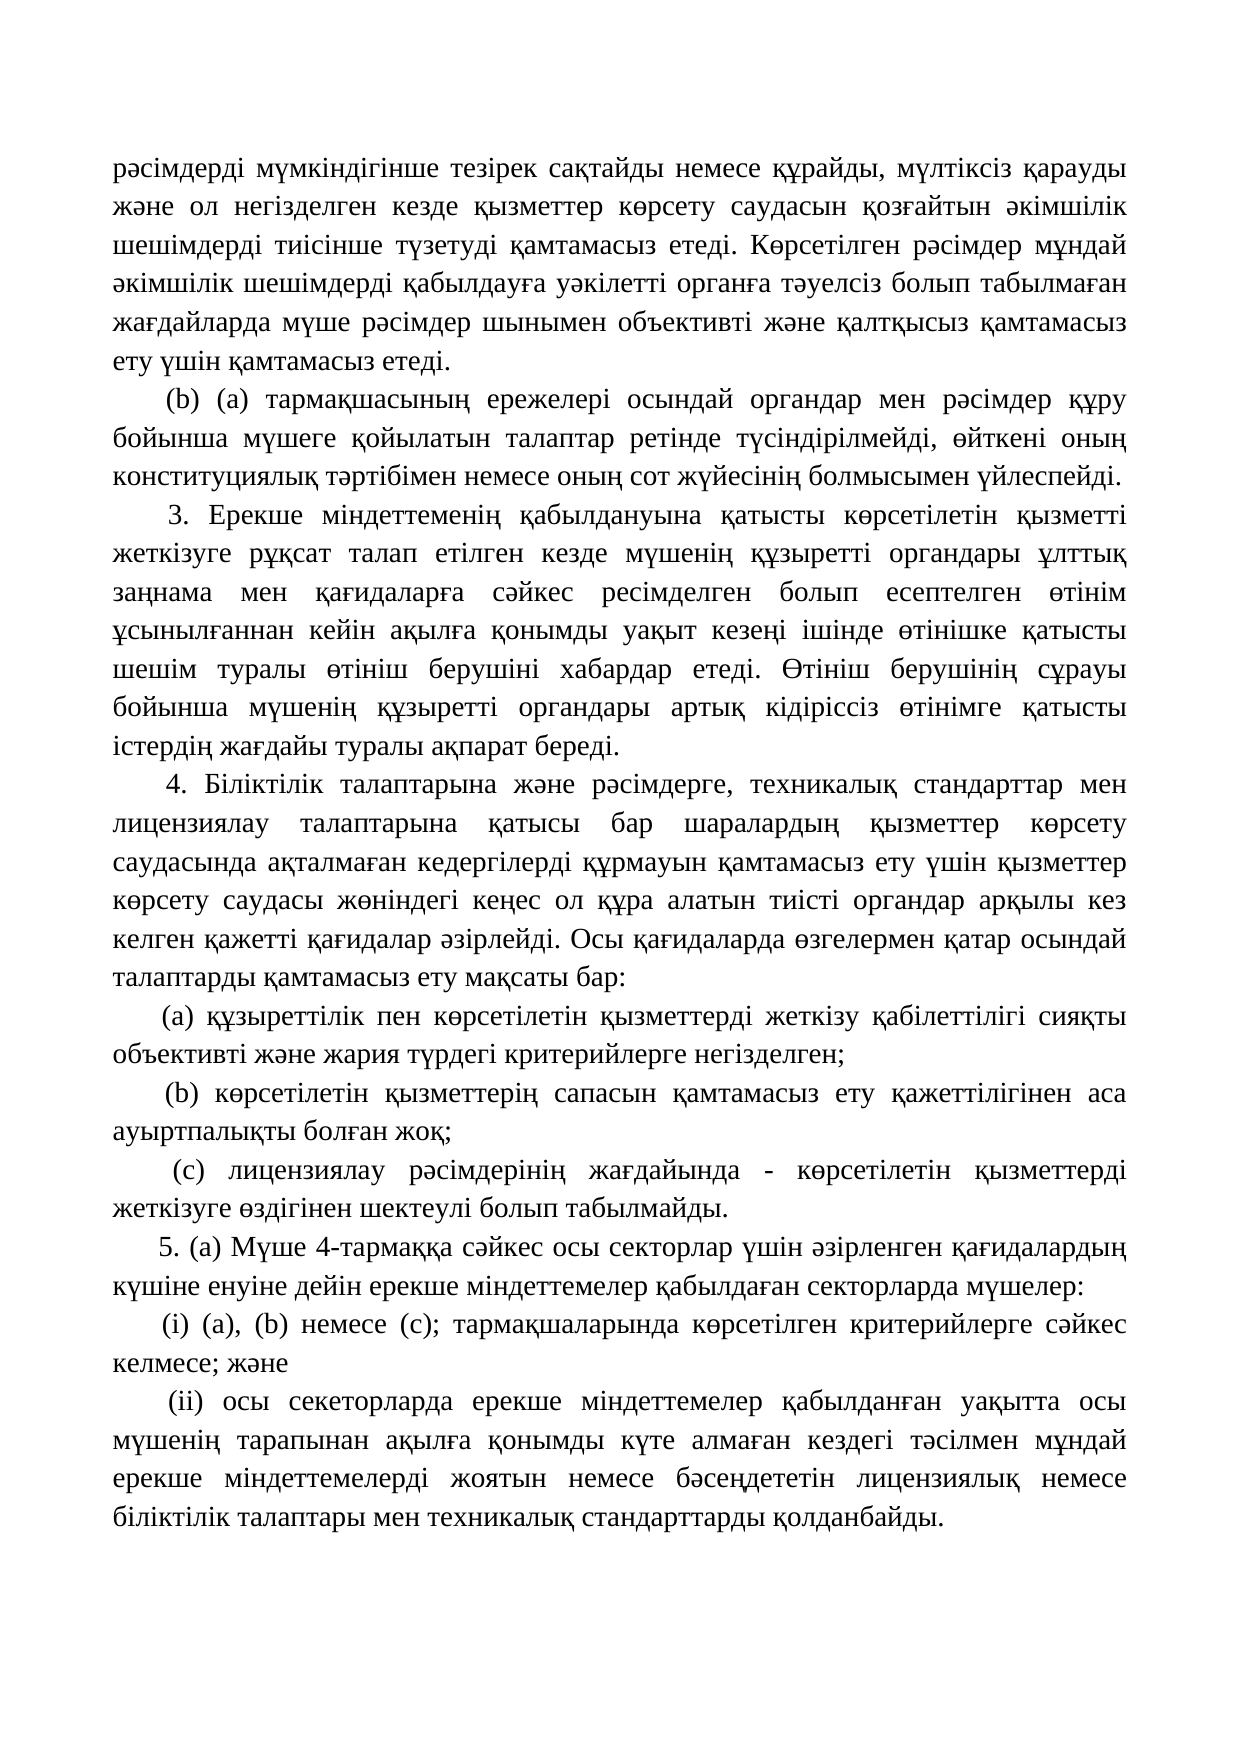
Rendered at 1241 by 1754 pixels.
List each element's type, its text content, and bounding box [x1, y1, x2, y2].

text 5. (а) Мүше 4-тармаққа сәйкес осы секторлар үшін әзірленген қағидалардың күшіне енуіне дейін ерекше міндеттемелер қабылдаған секторларда мүшелер: [112, 1229, 1128, 1301]
text (с) лицензиялау рәсімдерінің жағдайында - көрсетілетін қызметтерді жеткізуге өздігінен шектеулі болып табылмайды. [112, 1152, 1128, 1224]
text (а) құзыреттілік пен көрсетілетін қызметтерді жеткізу қабілеттілігі сияқты объективті және жария түрдегі критерийлерге негізделген; [112, 998, 1128, 1070]
text 4. Біліктілік талаптарына және рәсімдерге, техникалық стандарттар мен лицензиялау талаптарына қатысы бар шаралардың қызметтер көрсету саудасында ақталмаған кедергілерді құрмауын қамтамасыз ету үшін қызметтер көрсету саудасы жөніндегі кеңес ол құра алатын тиісті органдар арқылы кез келген қажетті қағидалар әзірлейді. Осы қағидаларда өзгелермен қатар осындай талаптарды қамтамасыз ету мақсаты бар: [112, 767, 1128, 993]
text (b) көрсетілетін қызметтерің сапасын қамтамасыз ету қажеттілігінен аса ауыртпалықты болған жоқ; [112, 1075, 1128, 1147]
text (b) (а) тармақшасының ережелері осындай органдар мен рәсімдер құру бойынша мүшеге қойылатын талаптар ретінде түсіндірілмейді, өйткені оның конституциялық тәртібімен немесе оның сот жүйесінің болмысымен үйлеспейді. [112, 381, 1128, 492]
text 3. Ерекше міндеттеменің қабылдануына қатысты көрсетілетін қызметті жеткізуге рұқсат талап етілген кезде мүшенің құзыретті органдары ұлттық заңнама мен қағидаларға сәйкес ресімделген болып есептелген өтінім ұсынылғаннан кейін ақылға қонымды уақыт кезеңі ішінде өтінішке қатысты шешім туралы өтініш берушіні хабардар етеді. Өтініш берушінің сұрауы бойынша мүшенің құзыретті органдары артық кідіріссіз өтінімге қатысты істердің жағдайы туралы ақпарат береді. [112, 497, 1128, 762]
text (i) (а), (b) немесе (с); тармақшаларында көрсетілген критерийлерге сәйкес келмесе; және [112, 1306, 1128, 1378]
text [112, 150, 1128, 376]
text (ii) осы секеторларда ерекше міндеттемелер қабылданған уақытта осы мүшенің тарапынан ақылға қонымды күте алмаған кездегі тәсілмен мұндай ерекше міндеттемелерді жоятын немесе бәсеңдететін лицензиялық немесе біліктілік талаптары мен техникалық стандарттарды қолданбайды. [112, 1383, 1128, 1532]
